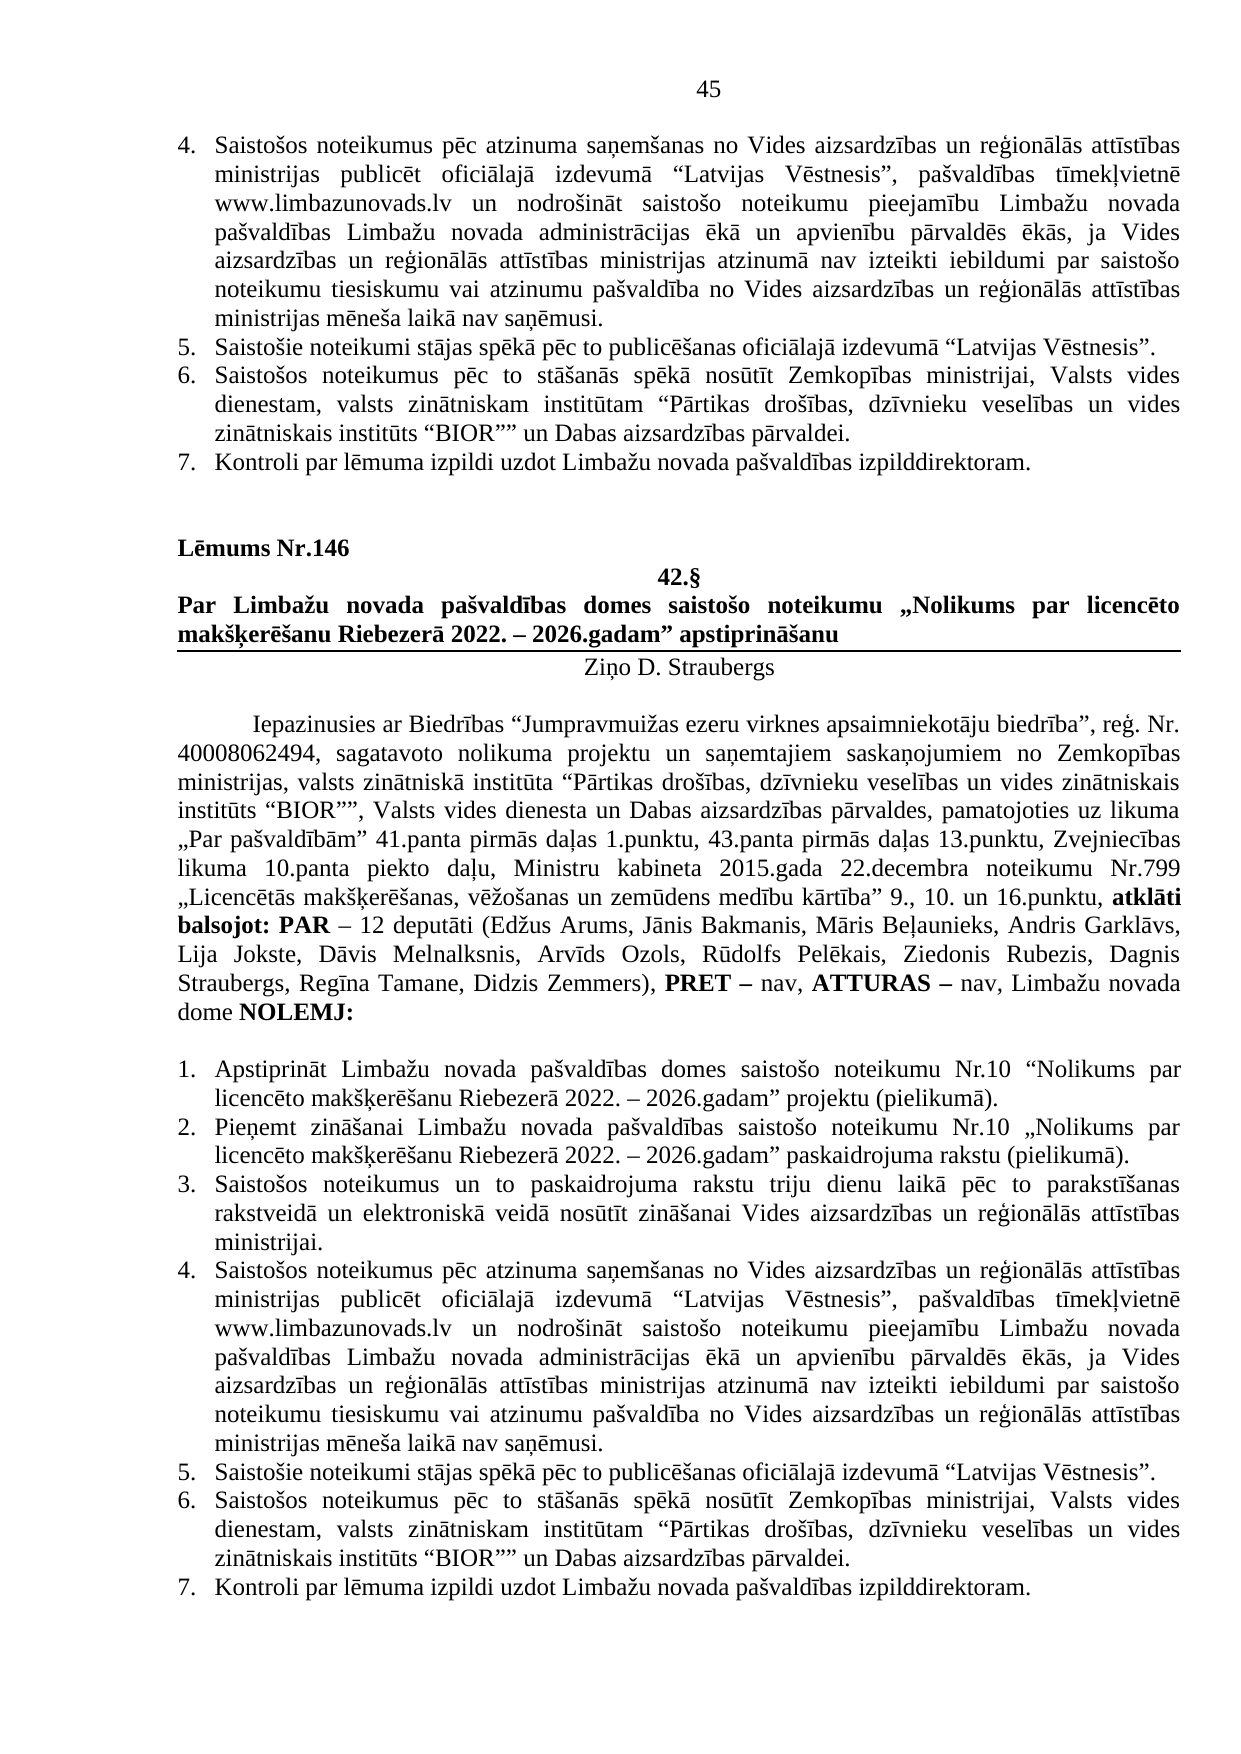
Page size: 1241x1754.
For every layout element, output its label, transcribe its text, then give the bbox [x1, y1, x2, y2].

list Saistošos noteikumus un to paskaidrojuma rakstu triju dienu laikā pēc to parakstīšanas rakstveidā un elektroniskā veidā nosūtīt zināšanai Vides aizsardzības un reģionālās attīstības ministrijai. [177, 1169, 1181, 1256]
text Lēmums Nr.146 [177, 533, 1181, 562]
list Kontroli par lēmuma izpildi uzdot Limbažu novada pašvaldības izpilddirektoram. [177, 1572, 1181, 1601]
list Apstiprināt Limbažu novada pašvaldības domes saistošo noteikumu Nr.10 “Nolikums par licencēto makšķerēšanu Riebezerā 2022. – 2026.gadam” projektu (pielikumā). [177, 1054, 1181, 1112]
text Iepazinusies ar Biedrības “Jumpravmuižas ezeru virknes apsaimniekotāju biedrība”, reģ. Nr. 40008062494, sagatavoto nolikuma projektu un saņemtajiem saskaņojumiem no Zemkopības ministrijas, valsts zinātniskā institūta “Pārtikas drošības, dzīvnieku veselības un vides zinātniskais institūts “BIOR””, Valsts vides dienesta un Dabas aizsardzības pārvaldes, pamatojoties uz likuma „Par pašvaldībām” 41.panta pirmās daļas 1.punktu, 43.panta pirmās daļas 13.punktu, Zvejniecības likuma 10.panta piekto daļu, Ministru kabineta 2015.gada 22.decembra noteikumu Nr.799 „Licencētās makšķerēšanas, vēžošanas un zemūdens medību kārtība” 9., 10. un 16.punktu, atklāti balsojot: PAR – 12 deputāti (Edžus Arums, Jānis Bakmanis, Māris Beļaunieks, Andris Garklāvs, Lija Jokste, Dāvis Melnalksnis, Arvīds Ozols, Rūdolfs Pelēkais, Ziedonis Rubezis, Dagnis Straubergs, Regīna Tamane, Didzis Zemmers), PRET – nav, ATTURAS – nav, Limbažu novada dome NOLEMJ: [177, 709, 1181, 1026]
list Saistošie noteikumi stājas spēkā pēc to publicēšanas oficiālajā izdevumā “Latvijas Vēstnesis”. [177, 1457, 1181, 1486]
list Saistošie noteikumi stājas spēkā pēc to publicēšanas oficiālajā izdevumā “Latvijas Vēstnesis”. [177, 332, 1181, 361]
list Saistošos noteikumus pēc atzinuma saņemšanas no Vides aizsardzības un reģionālās attīstības ministrijas publicēt oficiālajā izdevumā “Latvijas Vēstnesis”, pašvaldības tīmekļvietnē www.limbazunovads.lv un nodrošināt saistošo noteikumu pieejamību Limbažu novada pašvaldības Limbažu novada administrācijas ēkā un apvienību pārvaldēs ēkās, ja Vides aizsardzības un reģionālās attīstības ministrijas atzinumā nav izteikti iebildumi par saistošo noteikumu tiesiskumu vai atzinumu pašvaldība no Vides aizsardzības un reģionālās attīstības ministrijas mēneša laikā nav saņēmusi. [177, 1256, 1181, 1457]
list Saistošos noteikumus pēc to stāšanās spēkā nosūtīt Zemkopības ministrijai, Valsts vides dienestam, valsts zinātniskam institūtam “Pārtikas drošības, dzīvnieku veselības un vides zinātniskais institūts “BIOR”” un Dabas aizsardzības pārvaldei. [177, 1486, 1181, 1572]
list Saistošos noteikumus pēc to stāšanās spēkā nosūtīt Zemkopības ministrijai, Valsts vides dienestam, valsts zinātniskam institūtam “Pārtikas drošības, dzīvnieku veselības un vides zinātniskais institūts “BIOR”” un Dabas aizsardzības pārvaldei. [177, 361, 1181, 447]
text Par Limbažu novada pašvaldības domes saistošo noteikumu „Nolikums par licencēto makšķerēšanu Riebezerā 2022. – 2026.gadam” apstiprināšanu [177, 591, 1181, 650]
list Kontroli par lēmuma izpildi uzdot Limbažu novada pašvaldības izpilddirektoram. [177, 447, 1181, 476]
text 42.§ [177, 562, 1181, 591]
list Saistošos noteikumus pēc atzinuma saņemšanas no Vides aizsardzības un reģionālās attīstības ministrijas publicēt oficiālajā izdevumā “Latvijas Vēstnesis”, pašvaldības tīmekļvietnē www.limbazunovads.lv un nodrošināt saistošo noteikumu pieejamību Limbažu novada pašvaldības Limbažu novada administrācijas ēkā un apvienību pārvaldēs ēkās, ja Vides aizsardzības un reģionālās attīstības ministrijas atzinumā nav izteikti iebildumi par saistošo noteikumu tiesiskumu vai atzinumu pašvaldība no Vides aizsardzības un reģionālās attīstības ministrijas mēneša laikā nav saņēmusi. [177, 131, 1181, 332]
list Pieņemt zināšanai Limbažu novada pašvaldības saistošo noteikumu Nr.10 „Nolikums par licencēto makšķerēšanu Riebezerā 2022. – 2026.gadam” paskaidrojuma rakstu (pielikumā). [177, 1112, 1181, 1169]
text Ziņo D. Straubergs [177, 652, 1181, 681]
